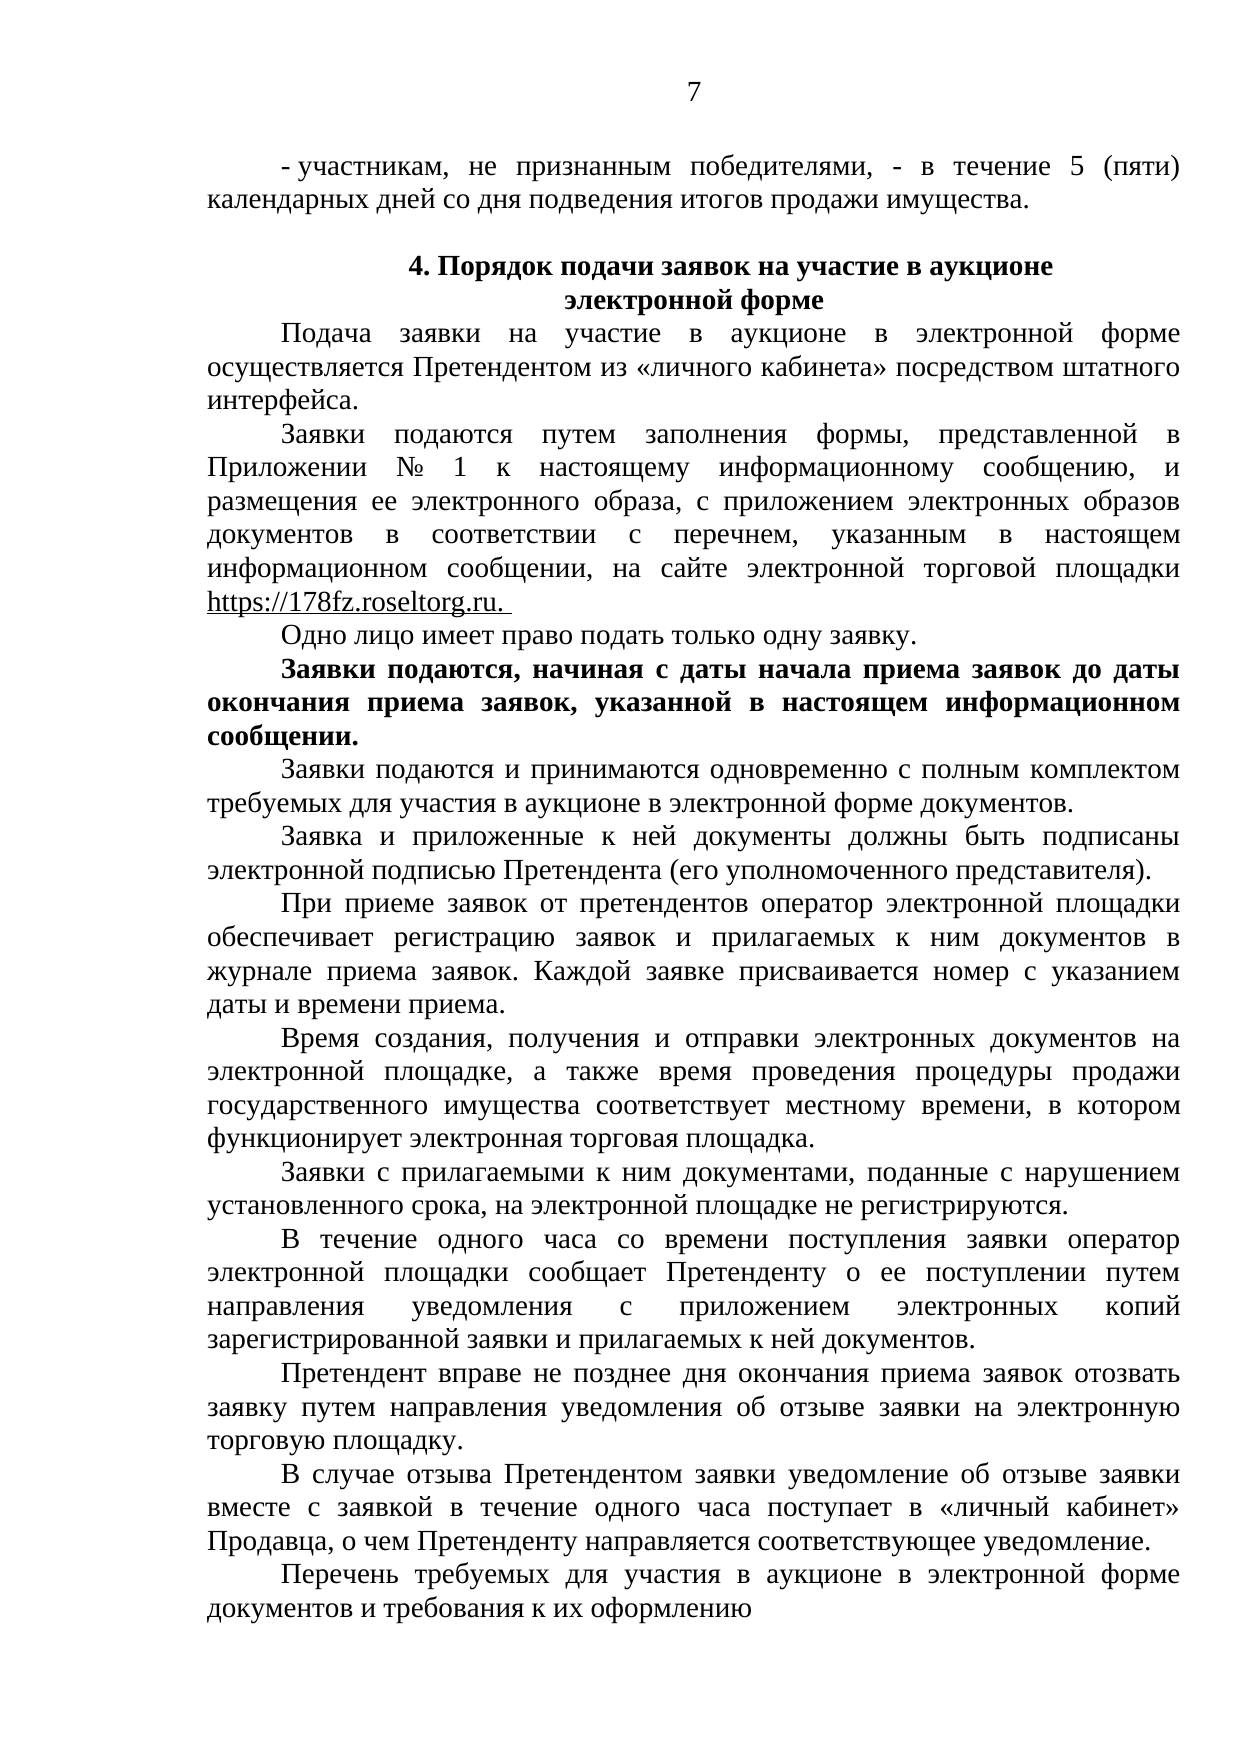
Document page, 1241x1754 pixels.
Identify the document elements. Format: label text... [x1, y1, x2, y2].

text В течение одного часа со времени поступления заявки оператор электронной площадки сообщает Претенденту о ее поступлении путем направления уведомления с приложением электронных копий зарегистрированной заявки и прилагаемых к ней документов. [207, 1221, 1181, 1355]
text Заявки с прилагаемыми к ним документами, поданные с нарушением установленного срока, на электронной площадке не регистрируются. [207, 1154, 1181, 1221]
text Перечень требуемых для участия в аукционе в электронной форме документов и требования к их оформлению [207, 1556, 1181, 1623]
text В случае отзыва Претендентом заявки уведомление об отзыве заявки вместе с заявкой в течение одного часа поступает в «личный кабинет» Продавца, о чем Претенденту направляется соответствующее уведомление. [207, 1456, 1181, 1556]
text При приеме заявок от претендентов оператор электронной площадки обеспечивает регистрацию заявок и прилагаемых к ним документов в журнале приема заявок. Каждой заявке присваивается номер с указанием даты и времени приема. [207, 886, 1181, 1020]
text Заявки подаются путем заполнения формы, представленной в Приложении № 1 к настоящему информационному сообщению, и размещения ее электронного образа, с приложением электронных образов документов в соответствии с перечнем, указанным в настоящем информационном сообщении, на сайте электронной торговой площадки https://178fz.roseltorg.ru. [207, 416, 1181, 617]
text 4. Порядок подачи заявок на участие в аукционе электронной форме [207, 248, 1181, 315]
text Время создания, получения и отправки электронных документов на электронной площадке, а также время проведения процедуры продажи государственного имущества соответствует местному времени, в котором функционирует электронная торговая площадка. [207, 1020, 1181, 1154]
text Одно лицо имеет право подать только одну заявку. [207, 617, 1181, 651]
text Подача заявки на участие в аукционе в электронной форме осуществляется Претендентом из «личного кабинета» посредством штатного интерфейса. [207, 315, 1181, 416]
text Заявки подаются, начиная с даты начала приема заявок до даты окончания приема заявок, указанной в настоящем информационном сообщении. [207, 651, 1181, 751]
text Заявка и приложенные к ней документы должны быть подписаны электронной подписью Претендента (его уполномоченного представителя). [207, 818, 1181, 886]
text Претендент вправе не позднее дня окончания приема заявок отозвать заявку путем направления уведомления об отзыве заявки на электронную торговую площадку. [207, 1355, 1181, 1456]
text - участникам, не признанным победителями, - в течение 5 (пяти) календарных дней со дня подведения итогов продажи имущества. [207, 148, 1181, 215]
text Заявки подаются и принимаются одновременно с полным комплектом требуемых для участия в аукционе в электронной форме документов. [207, 751, 1181, 818]
